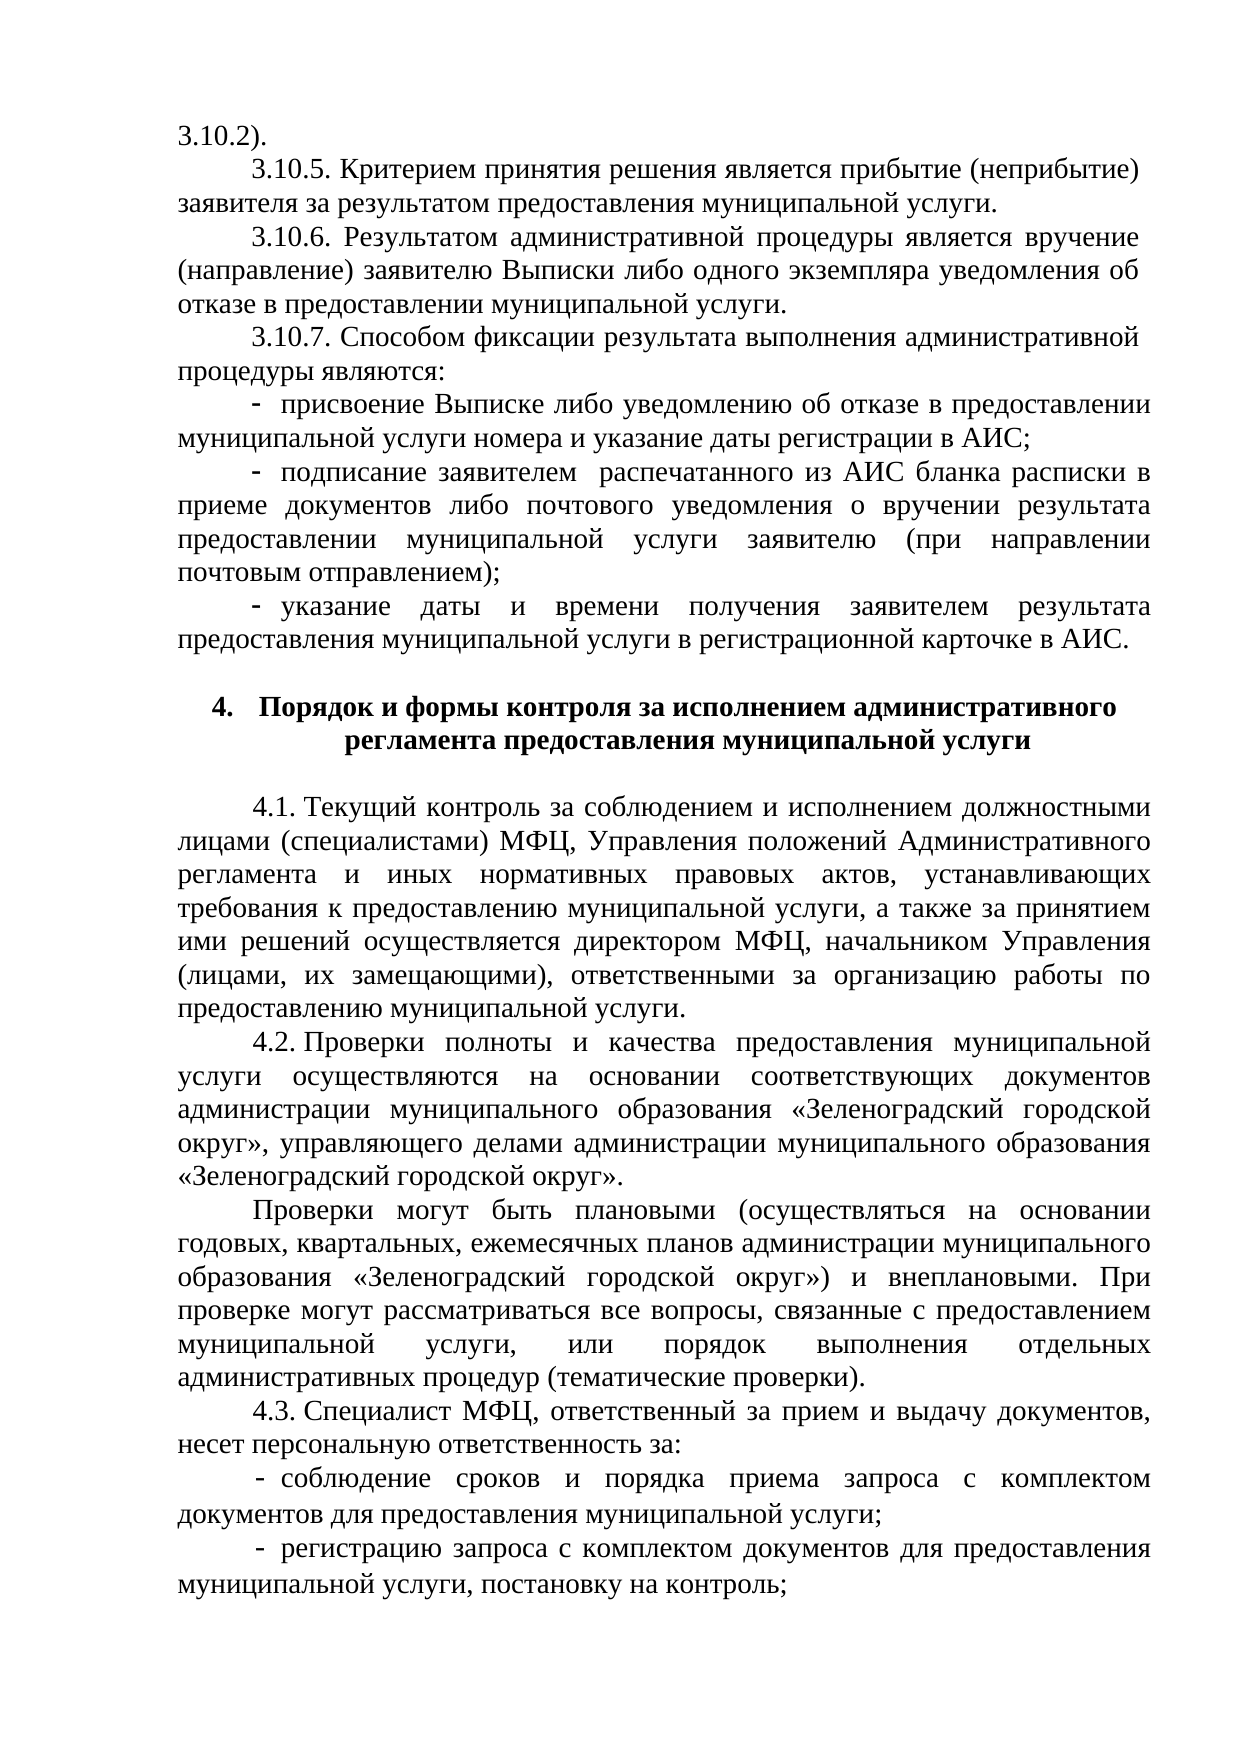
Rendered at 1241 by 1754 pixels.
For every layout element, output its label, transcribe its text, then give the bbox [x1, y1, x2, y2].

list регистрацию запроса с комплектом документов для предоставления муниципальной услуги, постановку на контроль; [177, 1530, 1152, 1599]
list указание даты и времени получения заявителем результата предоставления муниципальной услуги в регистрационной карточке в АИС. [177, 588, 1152, 655]
list Порядок и формы контроля за исполнением административного регламента предоставления муниципальной услуги [177, 689, 1152, 756]
text 4.1. Текущий контроль за соблюдением и исполнением должностными лицами (специалистами) МФЦ, Управления положений Административного регламента и иных нормативных правовых актов, устанавливающих требования к предоставлению муниципальной услуги, а также за принятием ими решений осуществляется директором МФЦ, начальником Управления (лицами, их замещающими), ответственными за организацию работы по предоставлению муниципальной услуги. [177, 789, 1152, 1024]
list соблюдение сроков и порядка приема запроса с комплектом документов для предоставления муниципальной услуги; [177, 1460, 1152, 1530]
text 3.10.6. Результатом административной процедуры является вручение (направление) заявителю Выписки либо одного экземпляра уведомления об отказе в предоставлении муниципальной услуги. [177, 219, 1140, 319]
text Проверки могут быть плановыми (осуществляться на основании годовых, квартальных, ежемесячных планов администрации муниципального образования «Зеленоградский городской округ») и внеплановыми. При проверке могут рассматриваться все вопросы, связанные с предоставлением муниципальной услуги, или порядок выполнения отдельных административных процедур (тематические проверки). [177, 1192, 1152, 1393]
list присвоение Выписке либо уведомлению об отказе в предоставлении муниципальной услуги номера и указание даты регистрации в АИС; [177, 386, 1152, 454]
text 3.10.5. Критерием принятия решения является прибытие (неприбытие) заявителя за результатом предоставления муниципальной услуги. [177, 152, 1140, 219]
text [177, 118, 1140, 152]
list подписание заявителем распечатанного из АИС бланка расписки в приеме документов либо почтового уведомления о вручении результата предоставлении муниципальной услуги заявителю (при направлении почтовым отправлением); [177, 454, 1152, 588]
text 3.10.7. Способом фиксации результата выполнения административной процедуры являются: [177, 319, 1140, 386]
text 4.3. Специалист МФЦ, ответственный за прием и выдачу документов, несет персональную ответственность за: [177, 1393, 1152, 1460]
text 4.2. Проверки полноты и качества предоставления муниципальной услуги осуществляются на основании соответствующих документов администрации муниципального образования «Зеленоградский городской округ», управляющего делами администрации муниципального образования «Зеленоградский городской округ». [177, 1024, 1152, 1192]
